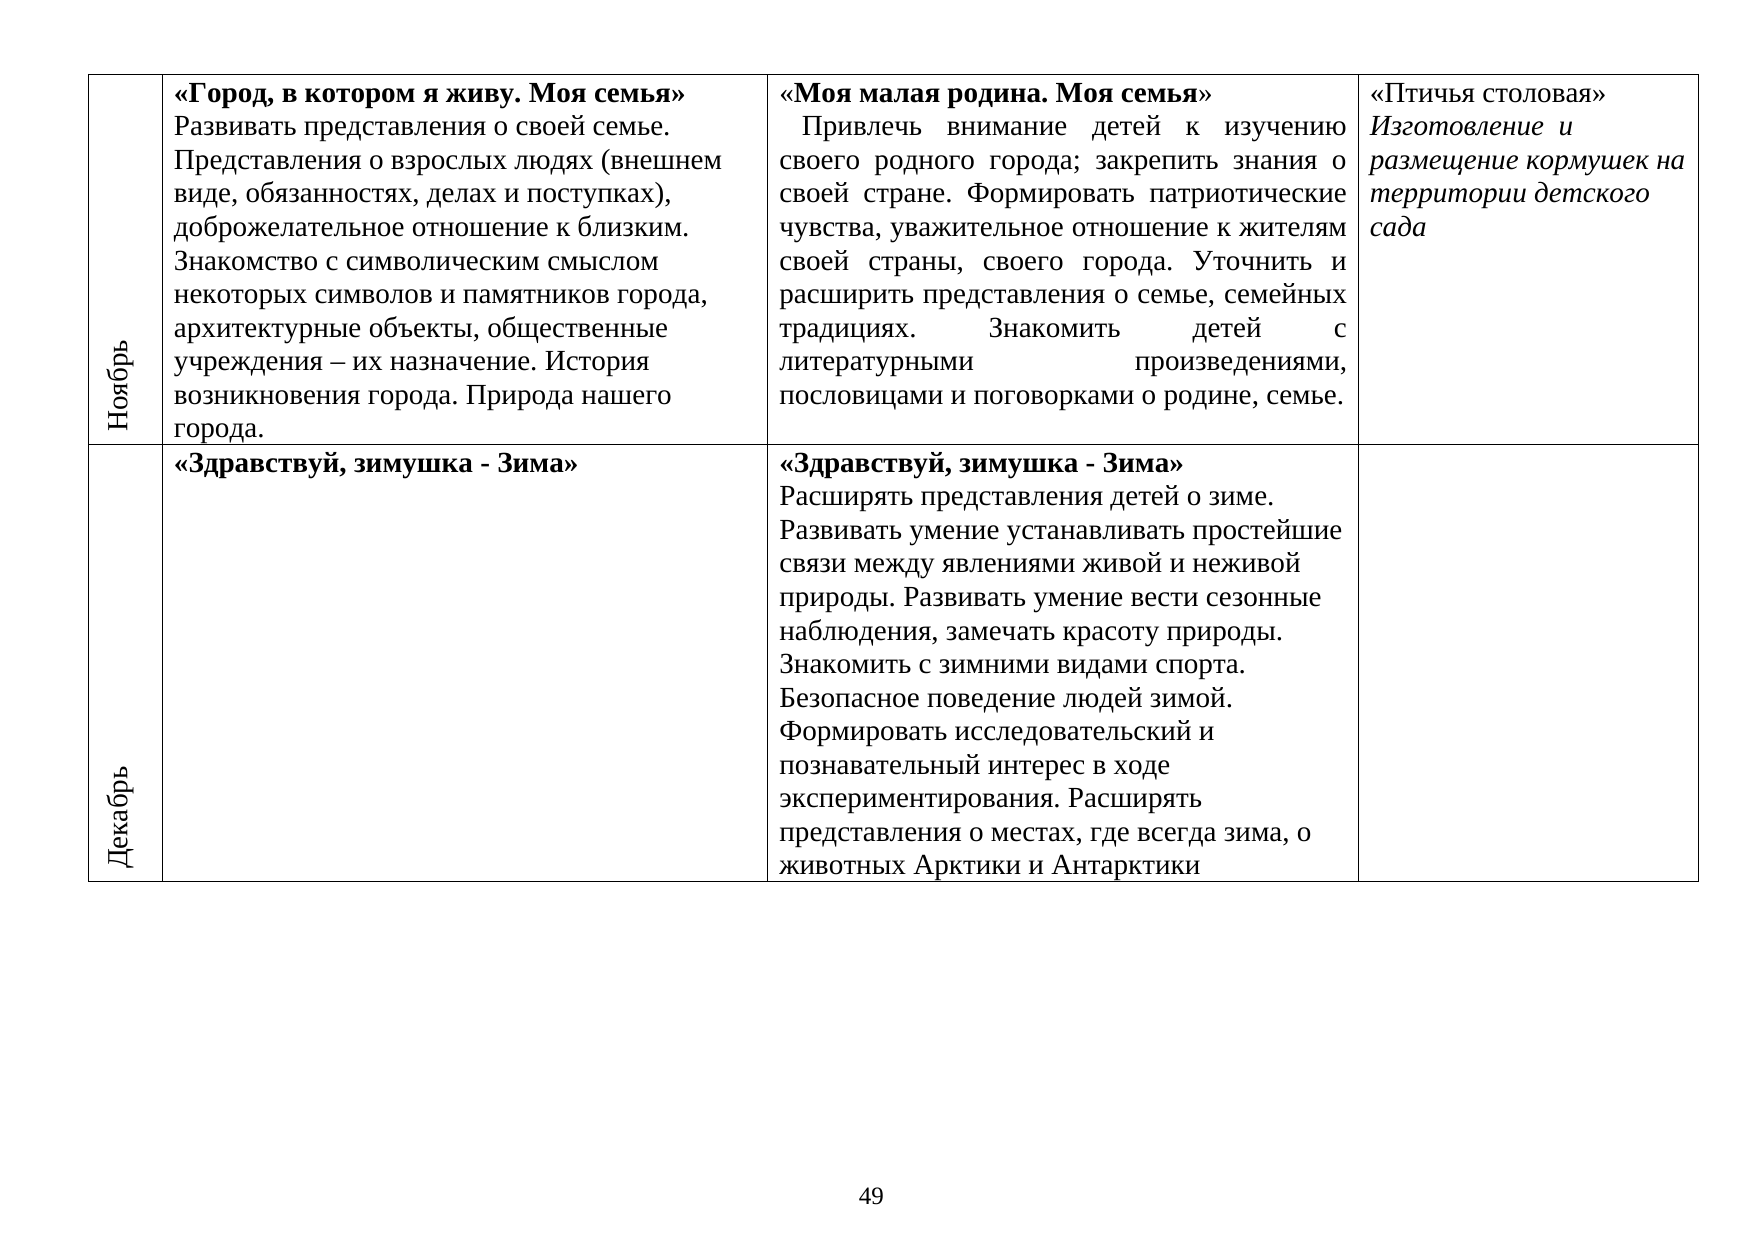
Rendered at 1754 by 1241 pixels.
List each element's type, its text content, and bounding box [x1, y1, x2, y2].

table_cell «Здравствуй, зимушка - Зима» [163, 445, 767, 881]
table_cell «Моя малая родина. Моя семья» Привлечь внимание детей к изучению своего родного города; закрепить знания о своей стране. Формировать патриотические чувства, уважительное отношение к жителям своей страны, своего города. Уточнить и расширить представления о семье, семейных традициях. Знакомить детей с литературными произведениями, пословицами и поговорками о родине, семье. [768, 75, 1358, 444]
table_cell Ноябрь [89, 75, 162, 444]
table_cell «Птичья столовая» Изготовление и размещение кормушек на территории детского сада [1359, 75, 1698, 444]
table_cell Декабрь [89, 445, 162, 881]
table_cell «Город, в котором я живу. Моя семья» Развивать представления о своей семье. Представления о взрослых людях (внешнем виде, обязанностях, делах и поступках), доброжелательное отношение к близким. Знакомство с символическим смыслом некоторых символов и памятников города, архитектурные объекты, общественные учреждения – их назначение. История возникновения города. Природа нашего города. [163, 75, 767, 444]
table_cell [1359, 445, 1698, 881]
table_cell «Здравствуй, зимушка - Зима» Расширять представления детей о зиме. Развивать умение устанавливать простейшие связи между явлениями живой и неживой природы. Развивать умение вести сезонные наблюдения, замечать красоту природы. Знакомить с зимними видами спорта. Безопасное поведение людей зимой. Формировать исследовательский и познавательный интерес в ходе экспериментирования. Расширять представления о местах, где всегда зима, о животных Арктики и Антарктики [768, 445, 1358, 881]
